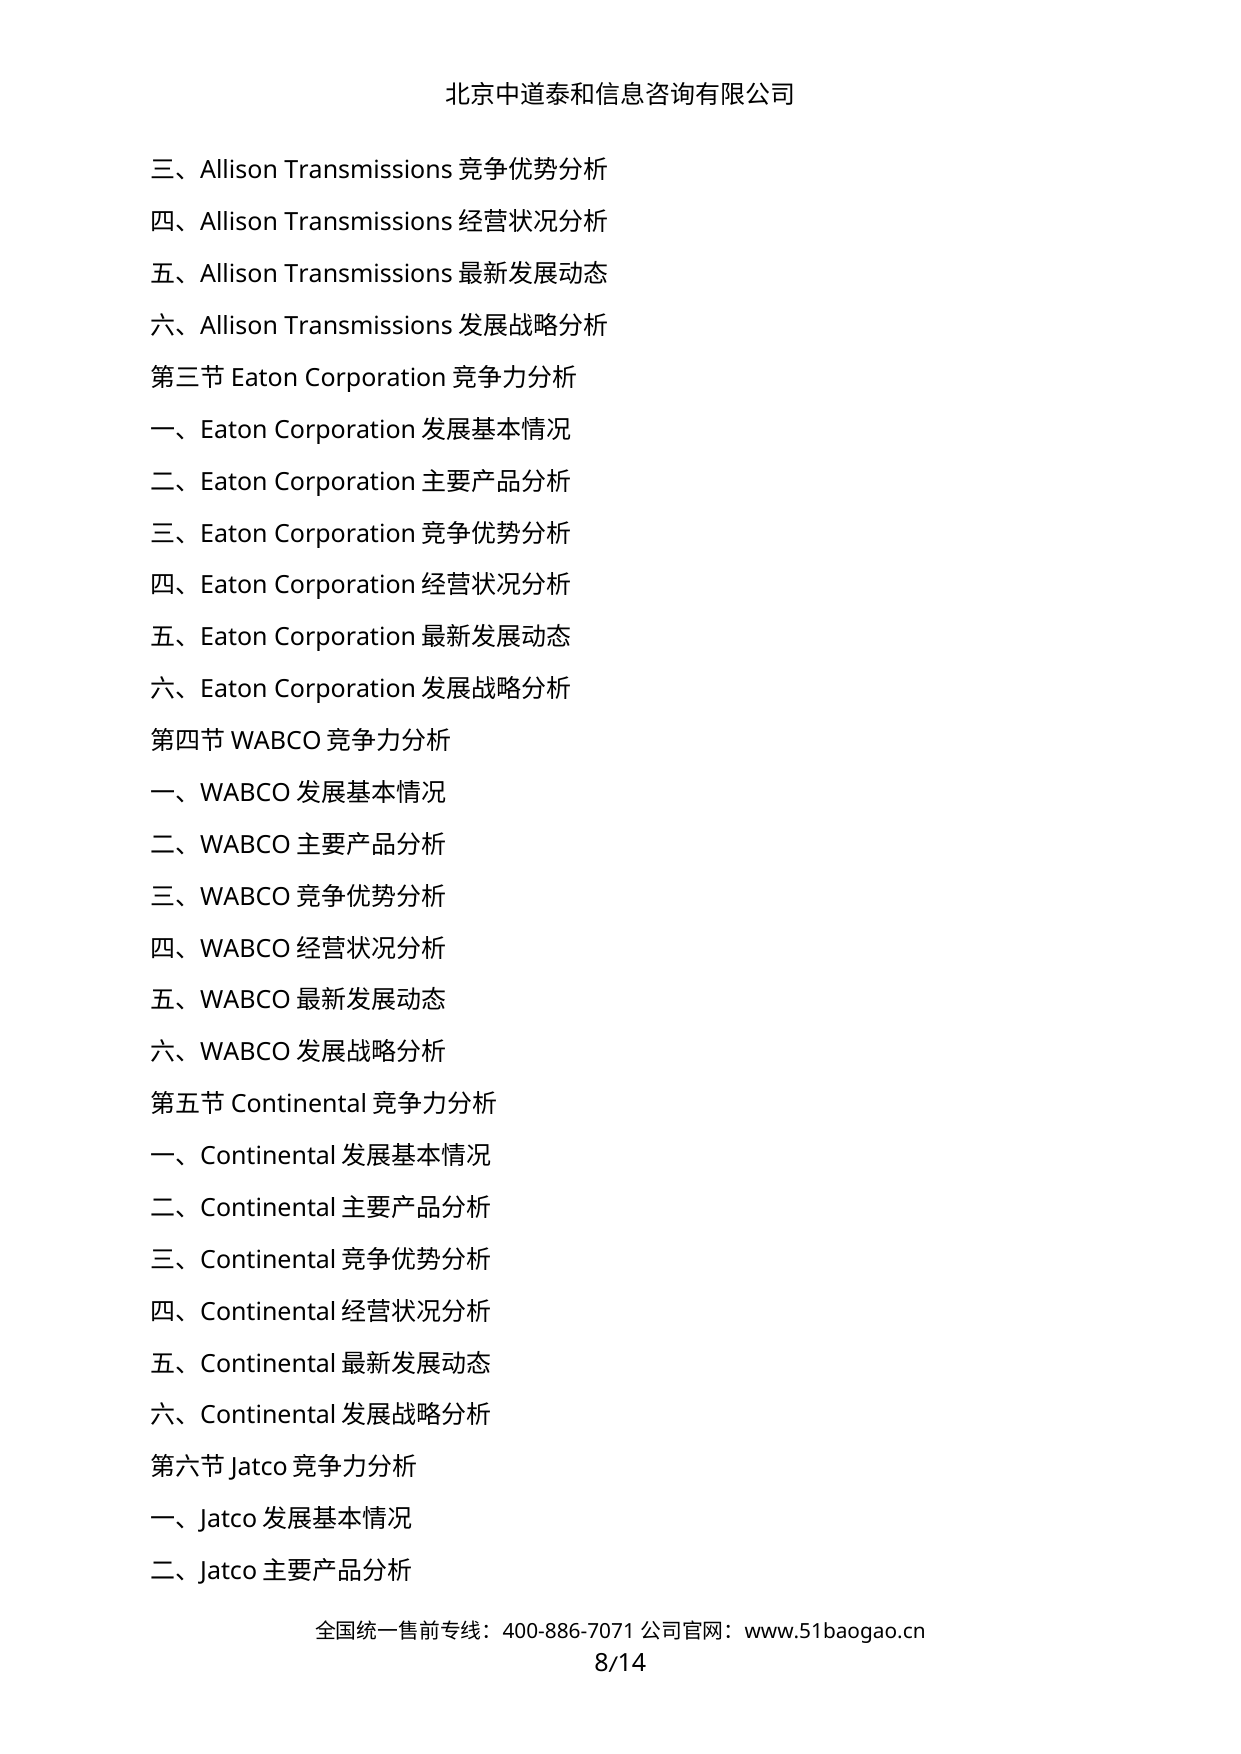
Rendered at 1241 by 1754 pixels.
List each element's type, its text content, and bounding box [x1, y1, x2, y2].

text 第六节 Jatco竞争力分析 [150, 1447, 1090, 1483]
text 四、WABCO经营状况分析 [150, 928, 1090, 964]
text 第五节 Continental竞争力分析 [150, 1084, 1090, 1120]
text 五、Continental最新发展动态 [150, 1343, 1090, 1379]
text 六、Eaton Corporation发展战略分析 [150, 669, 1090, 705]
text 三、Allison Transmissions竞争优势分析 [150, 150, 1090, 186]
text 二、Eaton Corporation主要产品分析 [150, 461, 1090, 497]
text 二、WABCO主要产品分析 [150, 824, 1090, 861]
text 四、Allison Transmissions经营状况分析 [150, 202, 1090, 238]
text 三、Eaton Corporation竞争优势分析 [150, 513, 1090, 549]
text 四、Continental经营状况分析 [150, 1291, 1090, 1327]
text 五、Allison Transmissions最新发展动态 [150, 254, 1090, 290]
text 一、Eaton Corporation发展基本情况 [150, 409, 1090, 446]
text 一、WABCO发展基本情况 [150, 772, 1090, 809]
text 二、Continental主要产品分析 [150, 1187, 1090, 1224]
text 六、WABCO发展战略分析 [150, 1032, 1090, 1068]
text 第四节 WABCO竞争力分析 [150, 721, 1090, 757]
text 六、Continental发展战略分析 [150, 1395, 1090, 1431]
text 六、Allison Transmissions发展战略分析 [150, 306, 1090, 342]
text 一、Jatco发展基本情况 [150, 1499, 1090, 1535]
text 三、WABCO竞争优势分析 [150, 876, 1090, 912]
text 第三节 Eaton Corporation竞争力分析 [150, 357, 1090, 394]
text 四、Eaton Corporation经营状况分析 [150, 565, 1090, 601]
text 五、Eaton Corporation最新发展动态 [150, 617, 1090, 653]
text 一、Continental发展基本情况 [150, 1136, 1090, 1172]
text 三、Continental竞争优势分析 [150, 1239, 1090, 1276]
text 二、Jatco主要产品分析 [150, 1551, 1090, 1587]
text 五、WABCO最新发展动态 [150, 980, 1090, 1016]
